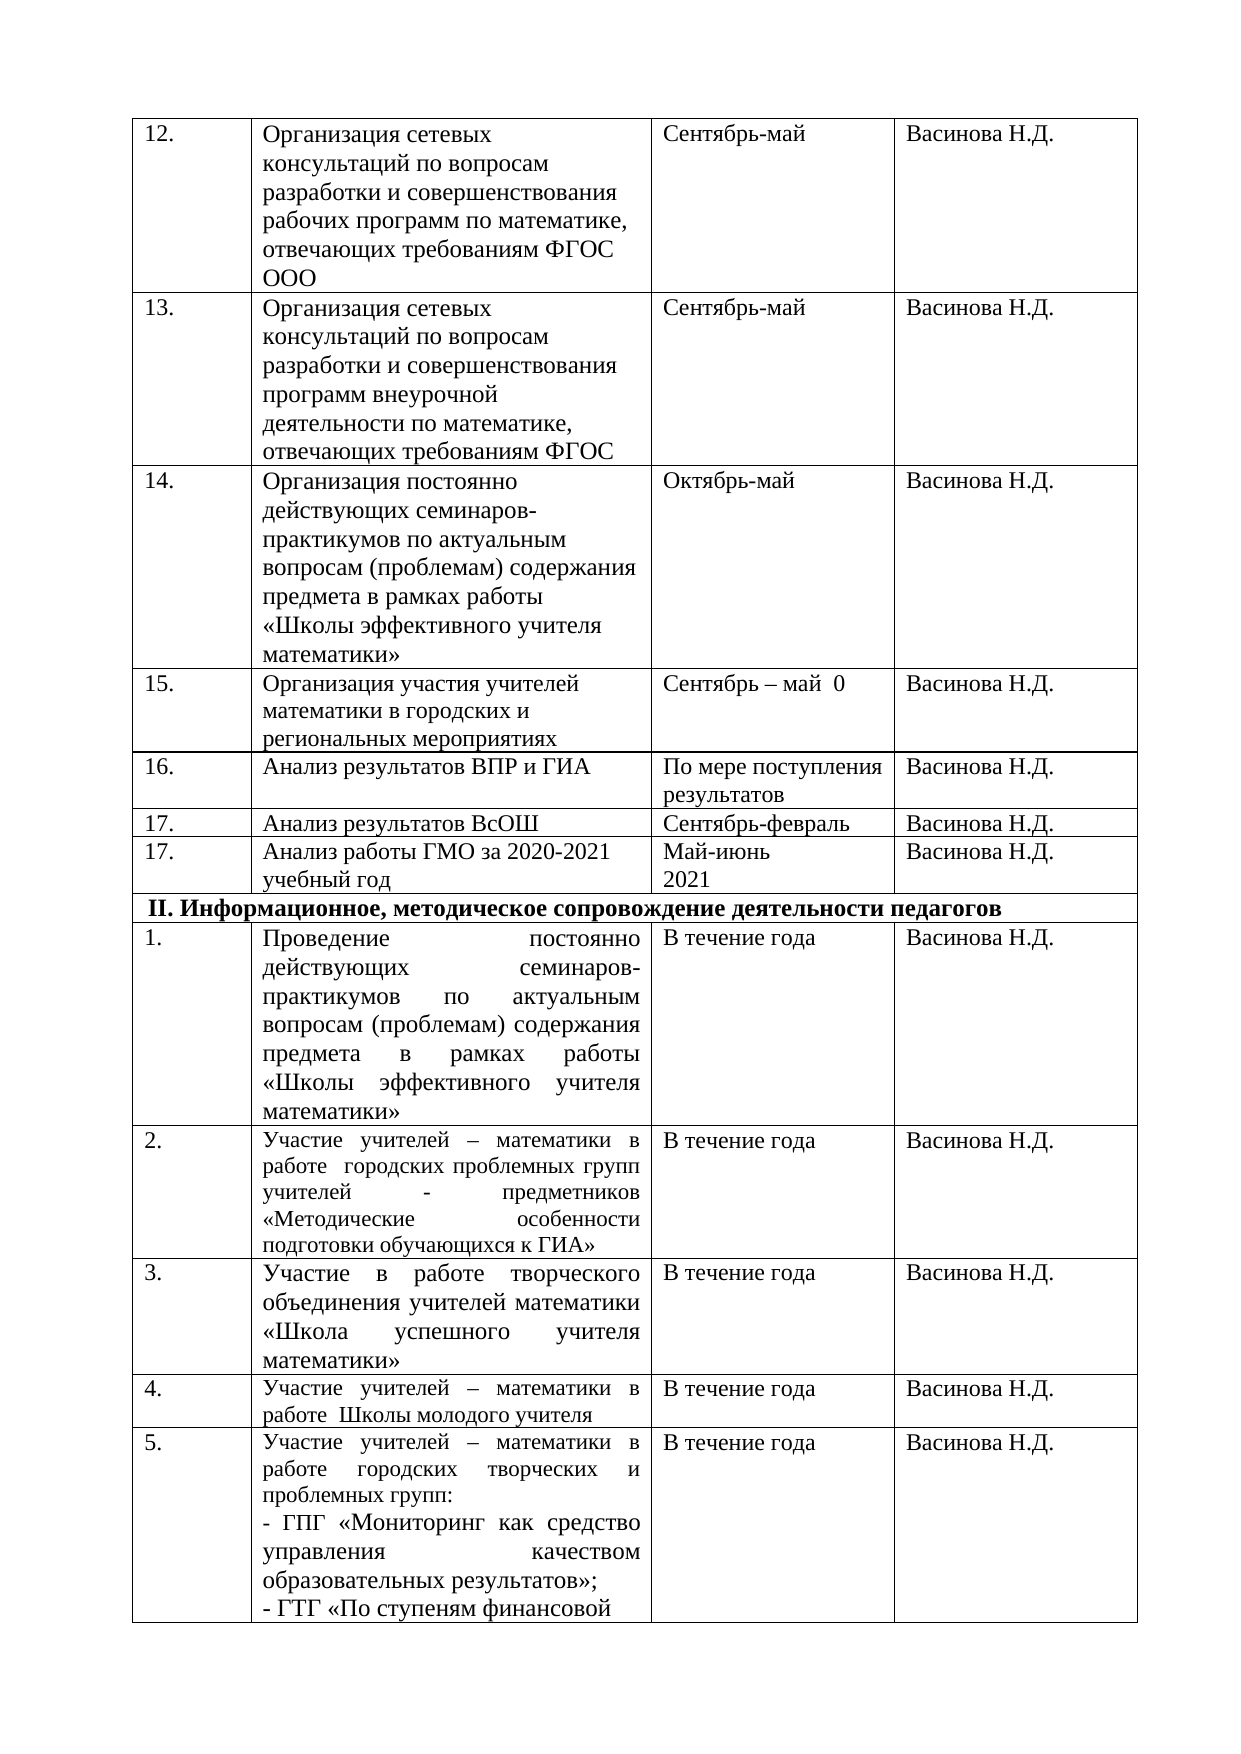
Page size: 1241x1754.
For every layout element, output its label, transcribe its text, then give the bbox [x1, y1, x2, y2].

table_cell В течение года [652, 1126, 894, 1257]
table_cell 13. [133, 293, 251, 465]
table_cell Васинова Н.Д. [895, 1259, 1137, 1373]
table_cell Васинова Н.Д. [895, 1428, 1137, 1622]
table_cell Васинова Н.Д. [895, 809, 1137, 836]
table_cell Васинова Н.Д. [895, 293, 1137, 465]
table_cell Организация участия учителей математики в городских и региональных мероприятиях [252, 669, 651, 751]
table_cell II. Информационное, методическое сопровождение деятельности педагогов [133, 894, 1137, 922]
table_cell 15. [133, 669, 251, 751]
table_cell Организация сетевых консультаций по вопросам разработки и совершенствования программ внеурочной деятельности по математике, отвечающих требованиям ФГОС [252, 293, 651, 465]
table_cell 1. [133, 923, 251, 1124]
table_cell В течение года [652, 1375, 894, 1427]
table_cell 14. [133, 466, 251, 667]
table_cell Васинова Н.Д. [895, 669, 1137, 751]
table_cell 16. [133, 753, 251, 808]
table_cell Васинова Н.Д. [895, 1126, 1137, 1257]
table_cell Сентябрь – май 0 [652, 669, 894, 751]
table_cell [252, 1428, 651, 1622]
table_cell Участие учителей – математики в работе Школы молодого учителя [252, 1375, 651, 1427]
table_cell Васинова Н.Д. [895, 753, 1137, 808]
table_cell В течение года [652, 923, 894, 1124]
table_cell Васинова Н.Д. [895, 923, 1137, 1124]
table_cell В течение года [652, 1428, 894, 1622]
table_cell 3. [133, 1259, 251, 1373]
table_cell Участие учителей – математики в работе городских проблемных групп учителей - предметников «Методические особенности подготовки обучающихся к ГИА» [252, 1126, 651, 1257]
table_cell Анализ результатов ВсОШ [252, 809, 651, 836]
table_cell 17. [133, 837, 251, 892]
table_cell Организация сетевых консультаций по вопросам разработки и совершенствования рабочих программ по математике, отвечающих требованиям ФГОС ООО [252, 119, 651, 292]
table_cell Участие в работе творческого объединения учителей математики «Школа успешного учителя математики» [252, 1259, 651, 1373]
table_cell Сентябрь-февраль [652, 809, 894, 836]
table_cell Проведение постоянно действующих семинаров-практикумов по актуальным вопросам (проблемам) содержания предмета в рамках работы «Школы эффективного учителя математики» [252, 923, 651, 1124]
table_cell Май-июнь 2021 [652, 837, 894, 892]
table_cell 2. [133, 1126, 251, 1257]
table_cell По мере поступления результатов [652, 753, 894, 808]
table_cell 4. [133, 1375, 251, 1427]
table_cell 12. [133, 119, 251, 292]
table_cell Организация постоянно действующих семинаров-практикумов по актуальным вопросам (проблемам) содержания предмета в рамках работы «Школы эффективного учителя математики» [252, 466, 651, 667]
table_cell Анализ работы ГМО за 2020-2021 учебный год [252, 837, 651, 892]
table_cell Сентябрь-май [652, 293, 894, 465]
table_cell Васинова Н.Д. [895, 119, 1137, 292]
table_cell 17. [133, 809, 251, 836]
table_cell Анализ результатов ВПР и ГИА [252, 753, 651, 808]
table_cell Васинова Н.Д. [895, 1375, 1137, 1427]
table_cell 5. [133, 1428, 251, 1622]
table_cell Сентябрь-май [652, 119, 894, 292]
table_cell В течение года [652, 1259, 894, 1373]
table_cell Васинова Н.Д. [895, 837, 1137, 892]
table_cell Васинова Н.Д. [895, 466, 1137, 667]
table_cell Октябрь-май [652, 466, 894, 667]
